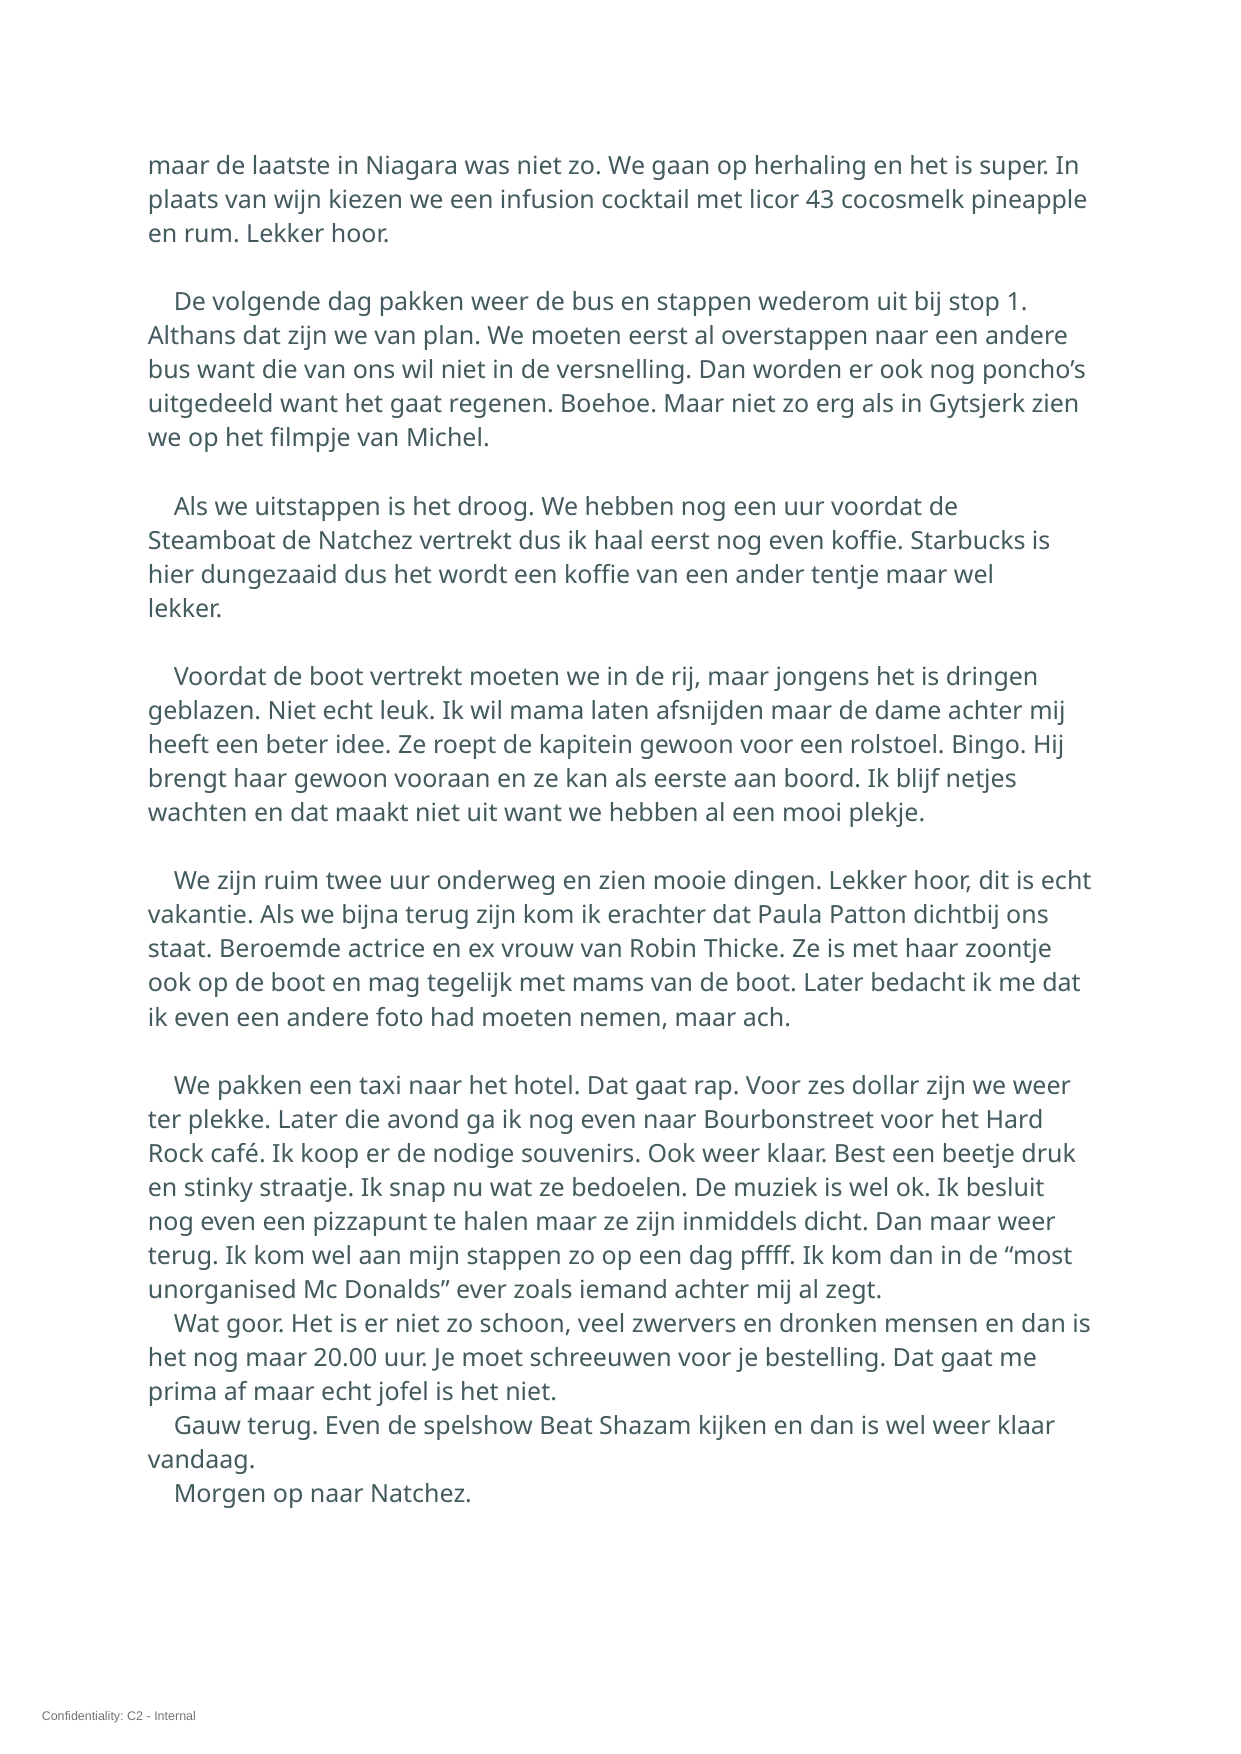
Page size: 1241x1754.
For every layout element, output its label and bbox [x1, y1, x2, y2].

text [148, 148, 1093, 1568]
